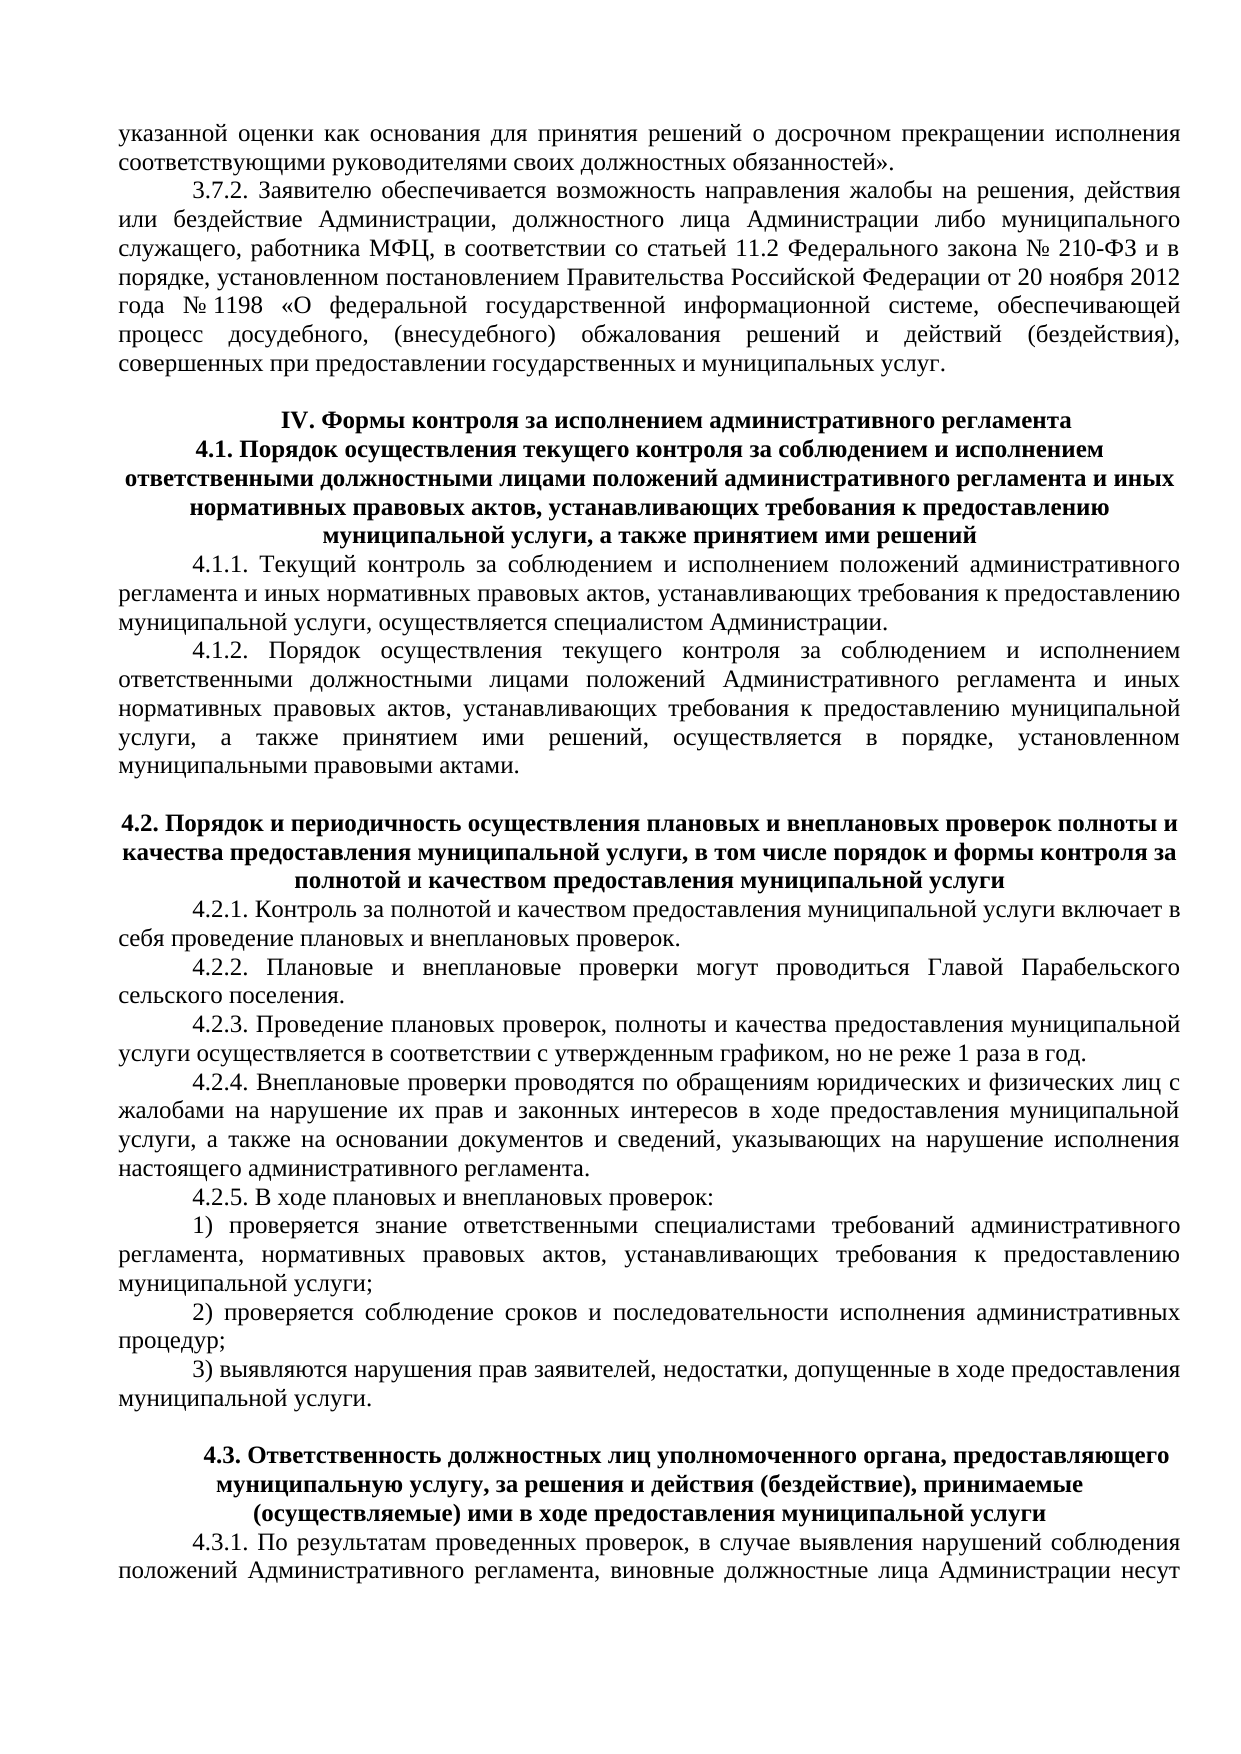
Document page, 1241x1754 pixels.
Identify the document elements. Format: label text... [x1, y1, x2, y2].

text 4.2.3. Проведение плановых проверок, полноты и качества предоставления муниципальной услуги осуществляется в соответствии с утвержденным графиком, но не реже 1 раза в год. [118, 1009, 1181, 1067]
text 4.1.2. Порядок осуществления текущего контроля за соблюдением и исполнением ответственными должностными лицами положений Административного регламента и иных нормативных правовых актов, устанавливающих требования к предоставлению муниципальной услуги, а также принятием ими решений, осуществляется в порядке, установленном муниципальными правовыми актами. [118, 636, 1181, 779]
text 4.2.4. Внеплановые проверки проводятся по обращениям юридических и физических лиц с жалобами на нарушение их прав и законных интересов в ходе предоставления муниципальной услуги, а также на основании документов и сведений, указывающих на нарушение исполнения настоящего административного регламента. [118, 1067, 1181, 1182]
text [118, 1527, 1181, 1584]
text IV. Формы контроля за исполнением административного регламента [118, 406, 1181, 434]
text 4.1.1. Текущий контроль за соблюдением и исполнением положений административного регламента и иных нормативных правовых актов, устанавливающих требования к предоставлению муниципальной услуги, осуществляется специалистом Администрации. [118, 549, 1181, 636]
text 3) выявляются нарушения прав заявителей, недостатки, допущенные в ходе предоставления муниципальной услуги. [118, 1354, 1181, 1412]
text 4.2.1. Контроль за полнотой и качеством предоставления муниципальной услуги включает в себя проведение плановых и внеплановых проверок. [118, 894, 1181, 952]
text 2) проверяется соблюдение сроков и последовательности исполнения административных процедур; [118, 1297, 1181, 1354]
text 4.1. Порядок осуществления текущего контроля за соблюдением и исполнением ответственными должностными лицами положений административного регламента и иных нормативных правовых актов, устанавливающих требования к предоставлению муниципальной услуги, а также принятием ими решений [118, 434, 1181, 549]
text 4.3. Ответственность должностных лиц уполномоченного органа, предоставляющего муниципальную услугу, за решения и действия (бездействие), принимаемые (осуществляемые) ими в ходе предоставления муниципальной услуги [118, 1441, 1181, 1527]
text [118, 118, 1181, 176]
text 1) проверяется знание ответственными специалистами требований административного регламента, нормативных правовых актов, устанавливающих требования к предоставлению муниципальной услуги; [118, 1211, 1181, 1297]
text 4.2. Порядок и периодичность осуществления плановых и внеплановых проверок полноты и качества предоставления муниципальной услуги, в том числе порядок и формы контроля за полнотой и качеством предоставления муниципальной услуги [118, 808, 1181, 894]
text 3.7.2. Заявителю обеспечивается возможность направления жалобы на решения, действия или бездействие Администрации, должностного лица Администрации либо муниципального служащего, работника МФЦ, в соответствии со статьей 11.2 Федерального закона № 210-ФЗ и в порядке, установленном постановлением Правительства Российской Федерации от 20 ноября 2012 года № 1198 «О федеральной государственной информационной системе, обеспечивающей процесс досудебного, (внесудебного) обжалования решений и действий (бездействия), совершенных при предоставлении государственных и муниципальных услуг. [118, 176, 1181, 377]
text 4.2.5. В ходе плановых и внеплановых проверок: [118, 1182, 1181, 1211]
text 4.2.2. Плановые и внеплановые проверки могут проводиться Главой Парабельского сельского поселения. [118, 952, 1181, 1009]
